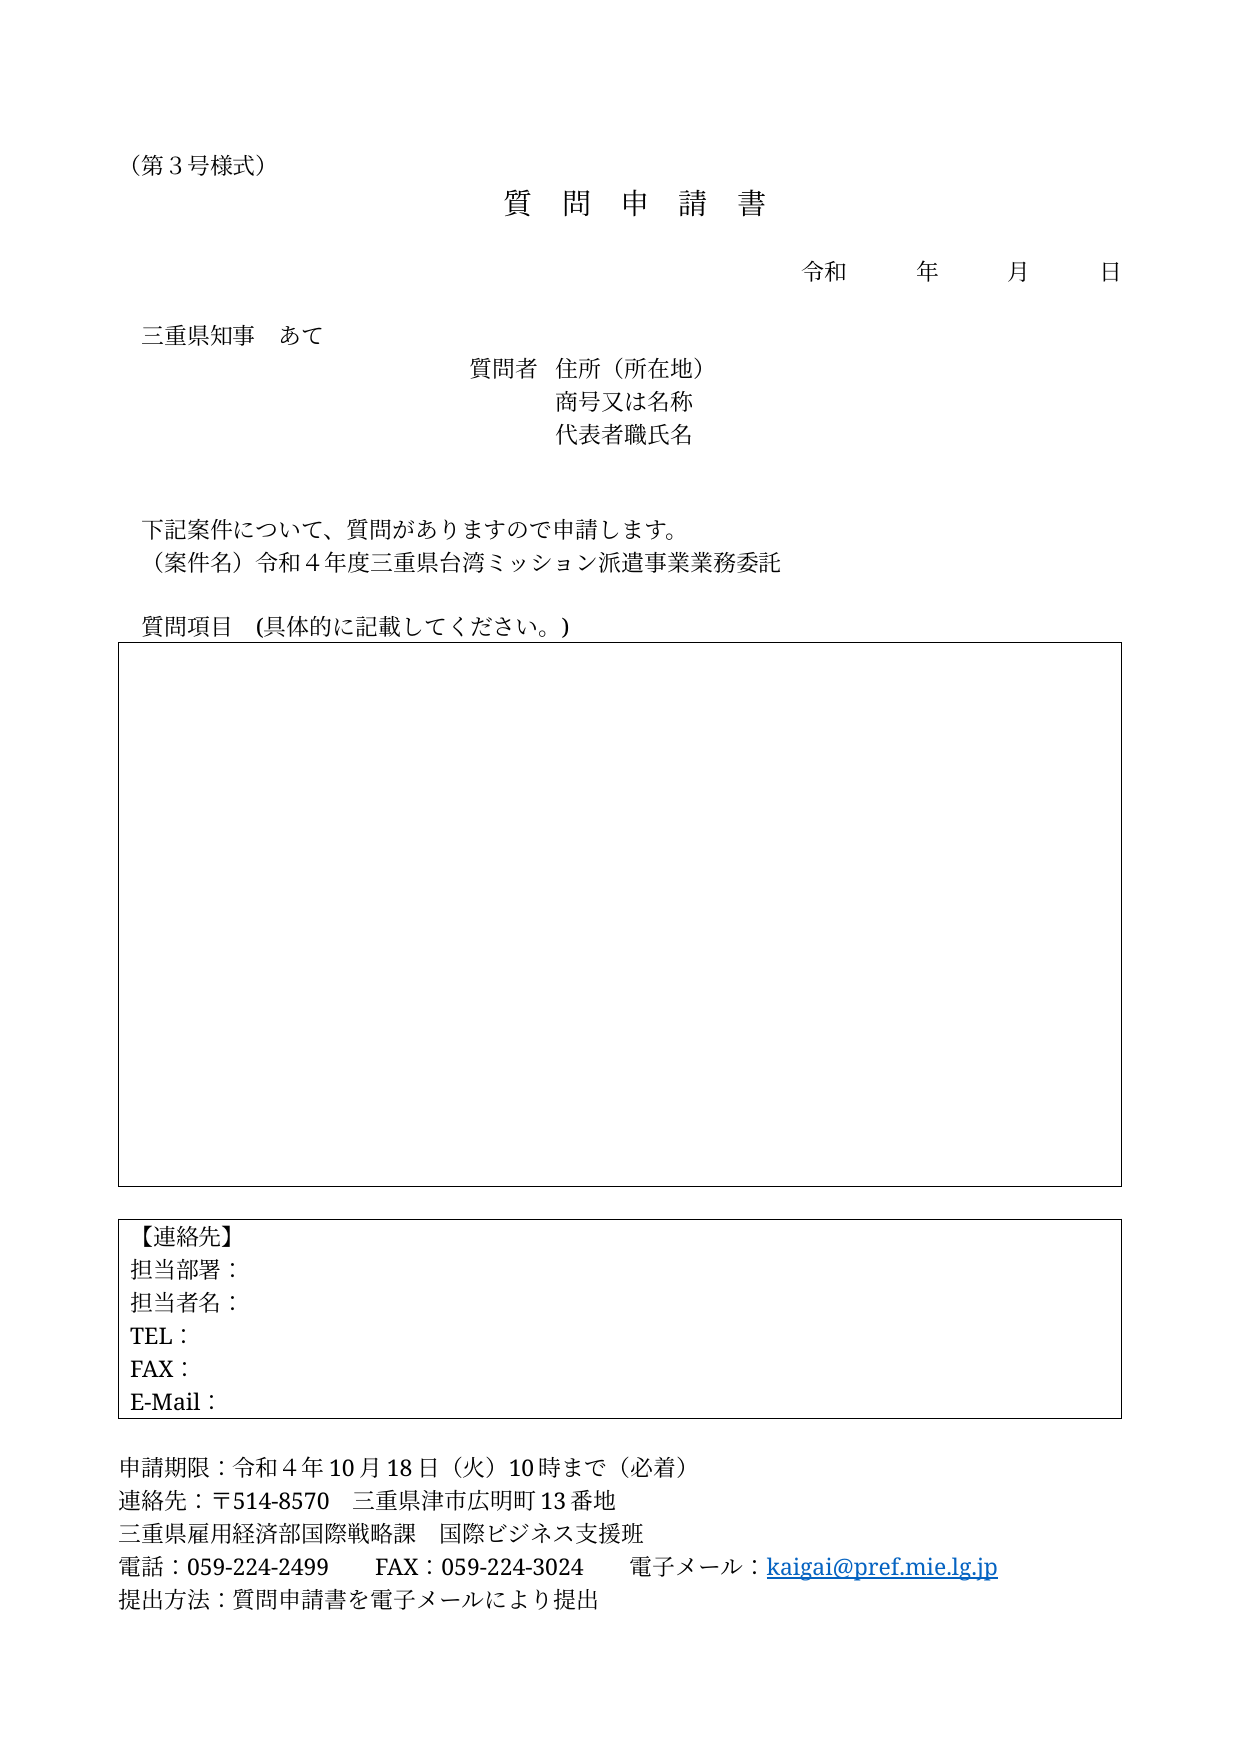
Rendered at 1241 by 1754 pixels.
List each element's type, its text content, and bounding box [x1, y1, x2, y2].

text （第３号様式） [118, 148, 1122, 181]
text 三重県知事 あて [118, 318, 1122, 351]
text 質問者 住所（所在地） [446, 351, 1122, 384]
text 下記案件について、質問がありますので申請します。 [118, 512, 1122, 545]
text 申請期限：令和４年10月18日（火）10時まで（必着） [118, 1450, 1122, 1483]
text 質 問 申 請 書 [118, 181, 1122, 222]
table_header 【連絡先】 担当部署： 担当者名： TEL： FAX： E-Mail： [119, 1220, 1121, 1418]
text 商号又は名称 [512, 384, 1122, 417]
text 三重県雇用経済部国際戦略課 国際ビジネス支援班 [118, 1516, 1122, 1549]
text 質問項目 (具体的に記載してください。) [118, 609, 1122, 642]
text 代表者職氏名 [512, 417, 1122, 449]
text 令和 年 月 日 [118, 254, 1122, 287]
table_header [119, 643, 1121, 1186]
text 電話：059-224-2499 FAX：059-224-3024 電子メール：kaigai@pref.mie.lg.jp [118, 1549, 1030, 1582]
text 提出方法：質問申請書を電子メールにより提出 [118, 1582, 1122, 1615]
text （案件名）令和４年度三重県台湾ミッション派遣事業業務委託 [118, 545, 1122, 578]
text 連絡先：〒514-8570 三重県津市広明町13番地 [118, 1483, 1122, 1516]
